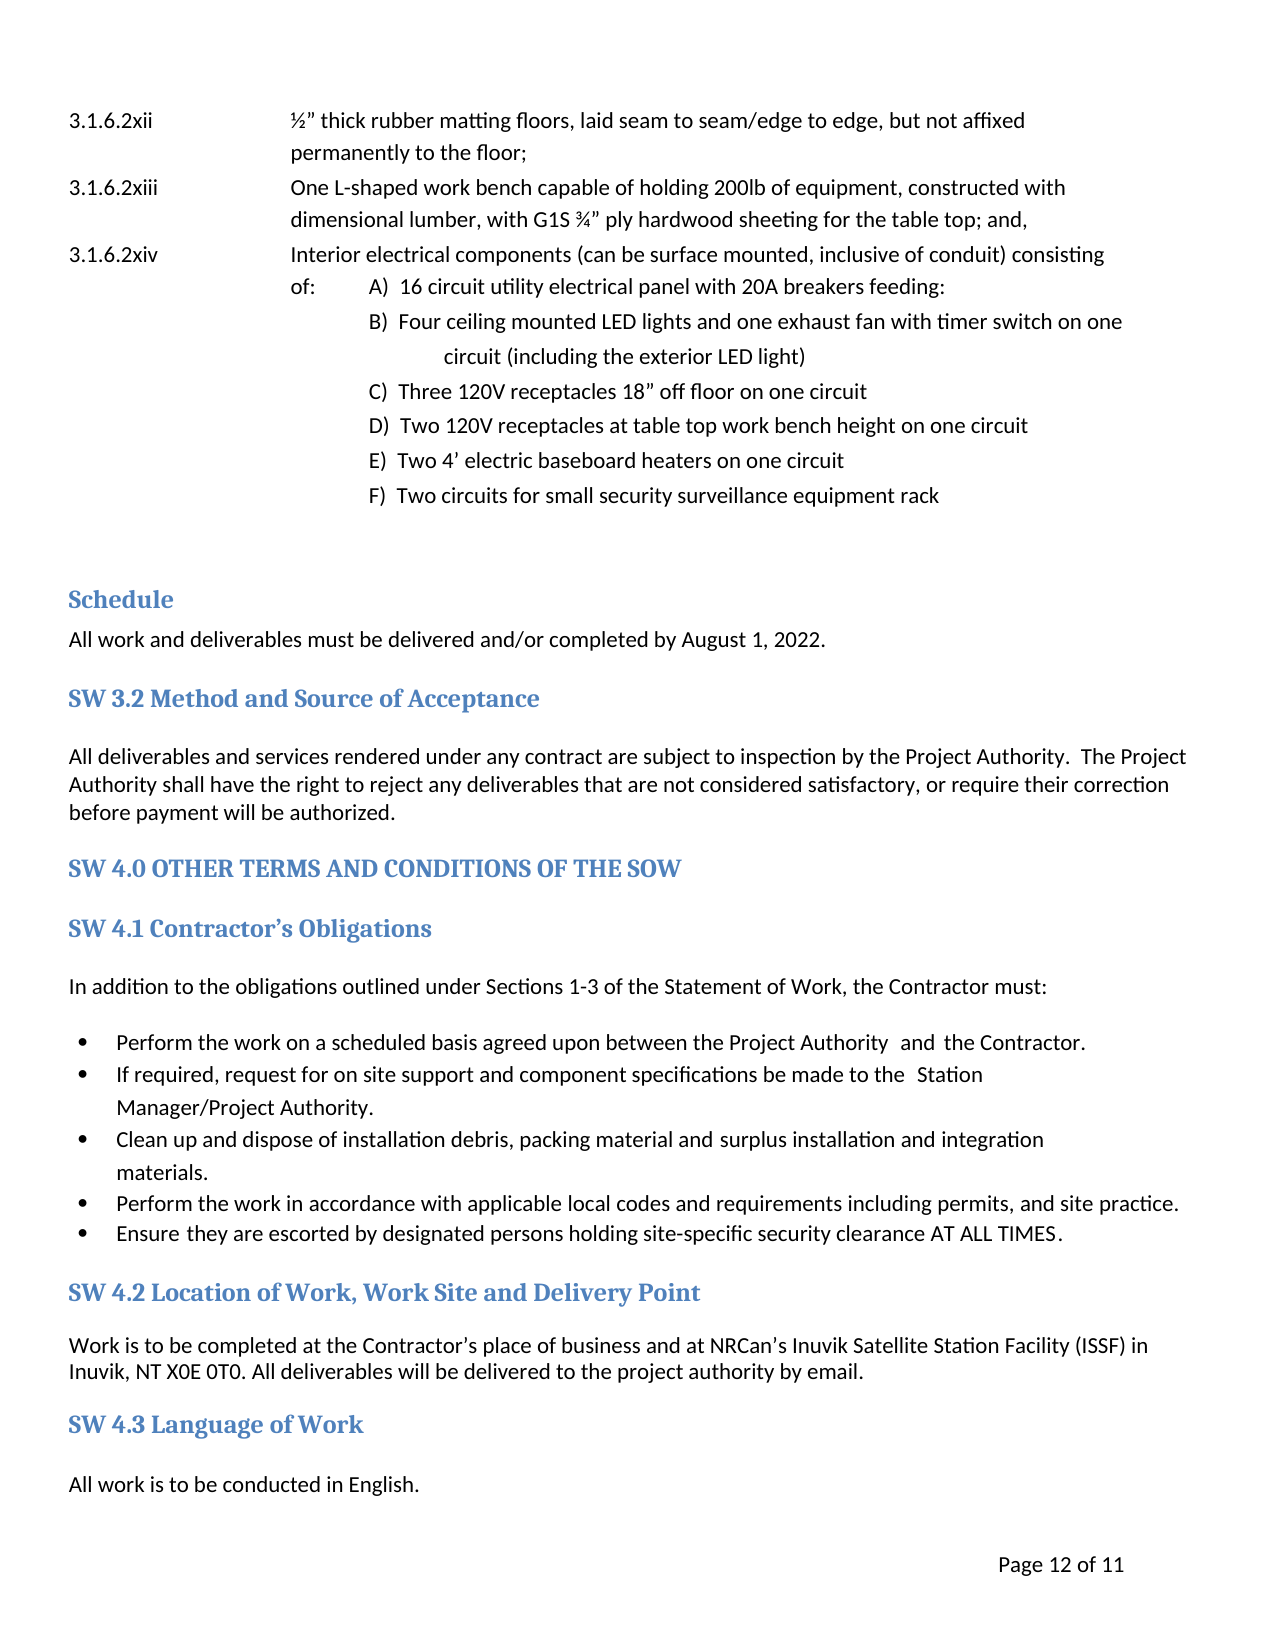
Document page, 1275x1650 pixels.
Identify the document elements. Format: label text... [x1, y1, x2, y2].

text 3.1.6.2xii ½” thick rubber matting floors, laid seam to seam/edge to edge, but not affixed permanently to the floor; [69, 106, 1124, 166]
text F) Two circuits for small security surveillance equipment rack [69, 481, 1124, 509]
text B) Four ceiling mounted LED lights and one exhaust fan with timer switch on one [294, 307, 1124, 335]
subtitle SW 4.0 OTHER TERMS AND CONDITIONS OF THE SOW [69, 854, 1204, 884]
list Perform the work in accordance with applicable local codes and requirements including permits, and site practice. [78, 1190, 1204, 1217]
text Work is to be completed at the Contractor’s place of business and at NRCan’s Inuvik Satellite Station Facility (ISSF) in Inuvik, NT X0E 0T0. All deliverables will be delivered to the project authority by email. [69, 1334, 1204, 1384]
text All work and deliverables must be delivered and/or completed by August 1, 2022. [69, 626, 1042, 654]
text E) Two 4’ electric baseboard heaters on one circuit [69, 446, 1124, 474]
subtitle SW 3.2 Method and Source of Acceptance [69, 684, 1204, 714]
subtitle Schedule [69, 584, 1204, 614]
text 3.1.6.2xiii One L-shaped work bench capable of holding 200lb of equipment, constructed with dimensional lumber, with G1S ¾” ply hardwood sheeting for the table top; and, [69, 173, 1124, 233]
list If required, request for on site support and component specifications be made to the Station Manager/Project Authority. [78, 1060, 1108, 1121]
text In addition to the obligations outlined under Sections 1-3 of the Statement of Work, the Contractor must: [69, 972, 1204, 1000]
text D) Two 120V receptacles at table top work bench height on one circuit [69, 412, 1124, 439]
list Clean up and dispose of installation debris, packing material and surplus installation and integration materials. [78, 1125, 1113, 1186]
text C) Three 120V receptacles 18” off floor on one circuit [69, 377, 1124, 405]
text circuit (including the exterior LED light) [294, 342, 1124, 370]
text All deliverables and services rendered under any contract are subject to inspection by the Project Authority. The Project Authority shall have the right to reject any deliverables that are not considered satisfactory, or require their correction before payment will be authorized. [69, 742, 1204, 826]
subtitle SW 4.3 Language of Work [69, 1410, 1204, 1440]
list Ensure they are escorted by designated persons holding site-specific security clearance AT ALL TIMES. [78, 1219, 1067, 1247]
subtitle SW 4.1 Contractor’s Obligations [69, 914, 1204, 944]
text All work is to be conducted in English. [69, 1470, 1204, 1498]
text 3.1.6.2xiv Interior electrical components (can be surface mounted, inclusive of conduit) consisting of: A) 16 circuit utility electrical panel with 20A breakers feeding: [69, 240, 1124, 300]
list Perform the work on a scheduled basis agreed upon between the Project Authority and the Contractor. [78, 1028, 1113, 1056]
subtitle SW 4.2 Location of Work, Work Site and Delivery Point [69, 1278, 1204, 1308]
